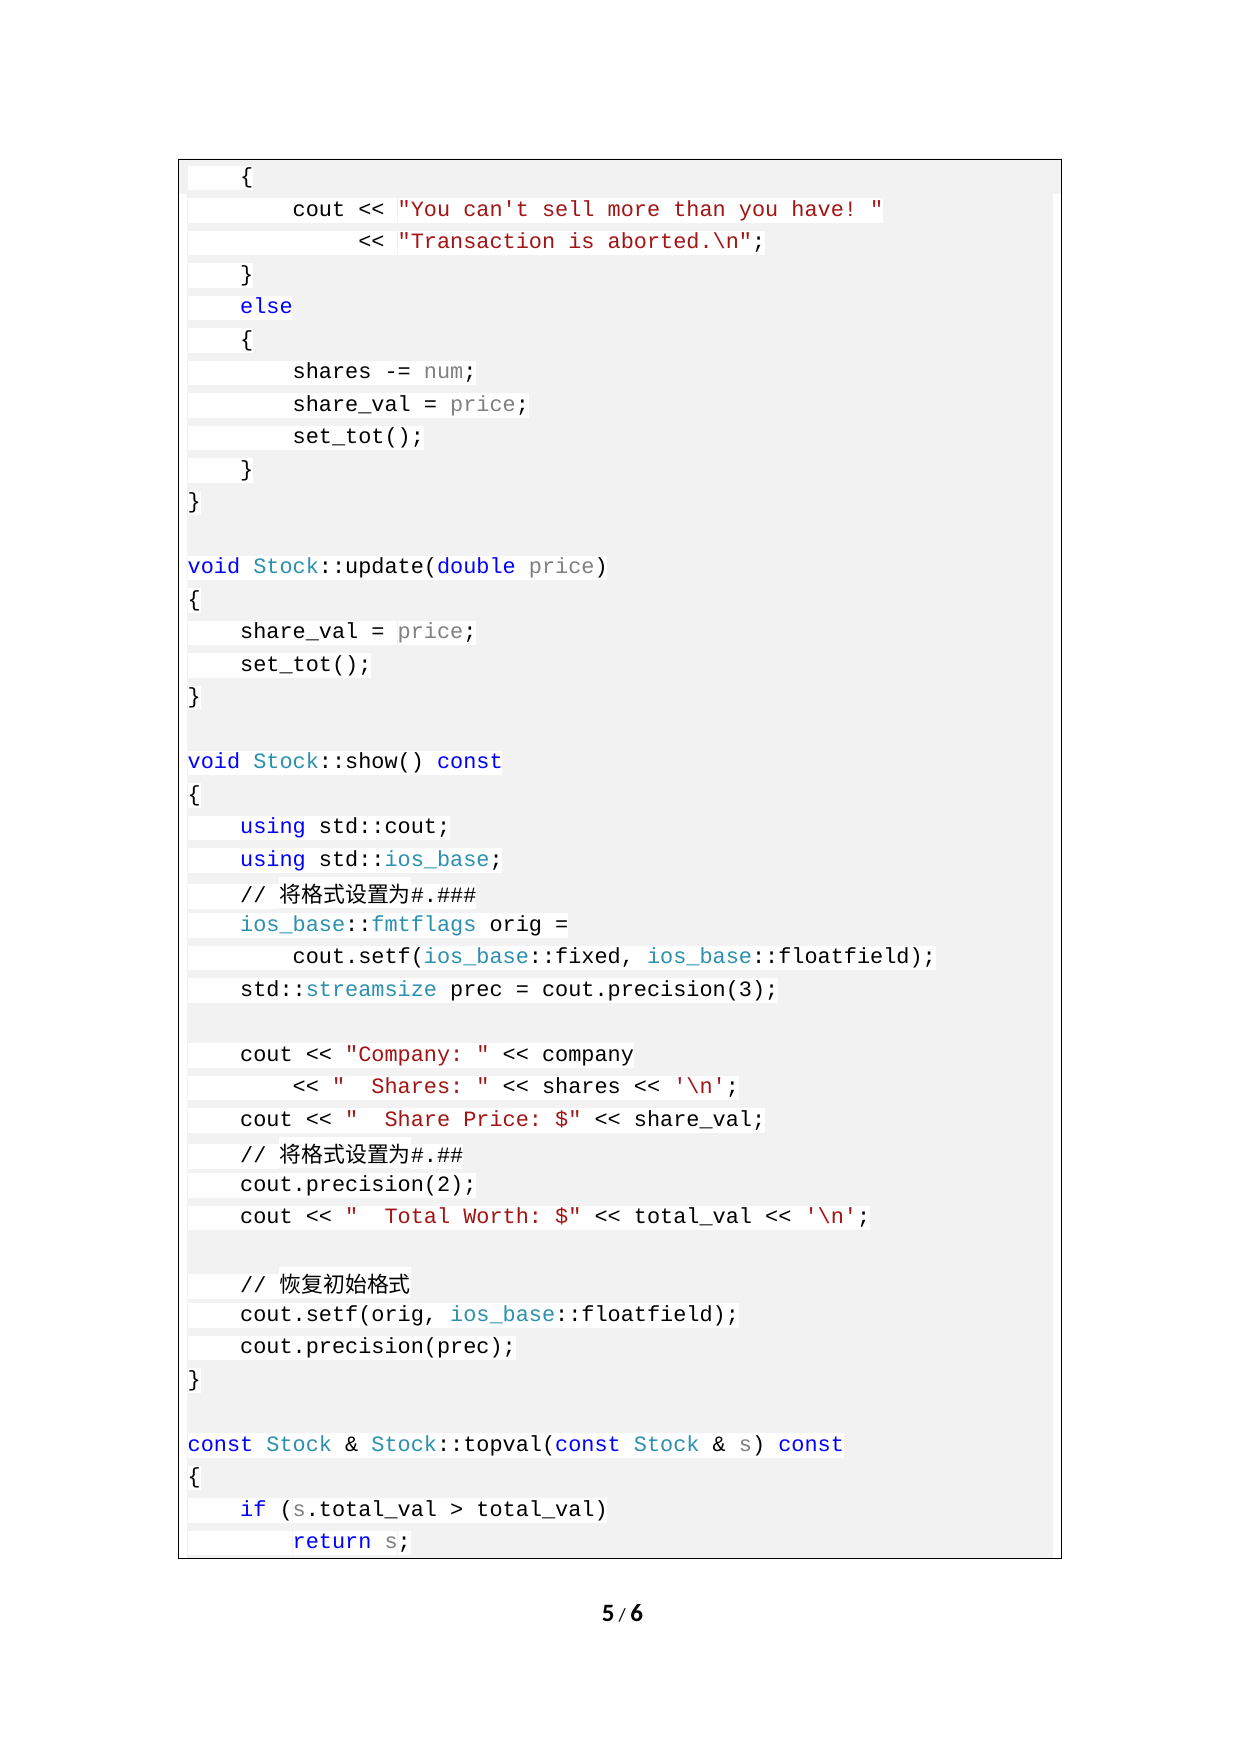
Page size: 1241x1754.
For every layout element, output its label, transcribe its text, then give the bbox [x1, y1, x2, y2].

text else [187, 292, 1053, 324]
text using std::ios_base; [187, 844, 1053, 877]
text share_val = price; [187, 617, 1053, 649]
text // 将格式设置为#.### [187, 877, 279, 909]
text set_tot(); [187, 649, 1053, 682]
text { [187, 324, 1053, 357]
text set_tot(); [187, 422, 1053, 454]
text return s; [187, 1527, 1053, 1558]
text cout << "Company: " << company [187, 1039, 1053, 1072]
text cout.setf(orig, ios_base::floatfield); [187, 1299, 1053, 1332]
text using std::cout; [187, 812, 1053, 844]
text // 恢复初始格式 [187, 1267, 279, 1299]
text } [187, 487, 1053, 519]
text // 将格式设置为#.## [187, 1137, 279, 1169]
text if (s.total_val > total_val) [187, 1494, 1053, 1527]
text { [187, 584, 1053, 617]
text const Stock & Stock::topval(const Stock & s) const [187, 1429, 1053, 1462]
text { [179, 160, 1061, 194]
text { [187, 779, 1053, 812]
text void Stock::show() const [187, 747, 1053, 779]
text cout.precision(2); [187, 1169, 1053, 1202]
text { [187, 1462, 1053, 1494]
text cout.setf(ios_base::fixed, ios_base::floatfield); [187, 942, 1053, 974]
text cout << " Total Worth: $" << total_val << '\n'; [187, 1202, 1053, 1234]
text << "Transaction is aborted.\n"; [187, 227, 1053, 259]
text // 将格式设置为#.### [411, 877, 1053, 909]
text ios_base::fmtflags orig = [187, 909, 1053, 942]
text cout << "You can't sell more than you have! " [187, 194, 1053, 227]
text // 将格式设置为#.## [411, 1137, 1053, 1169]
text share_val = price; [187, 389, 1053, 422]
text cout.precision(prec); [187, 1332, 1053, 1364]
text std::streamsize prec = cout.precision(3); [187, 974, 1053, 1007]
text shares -= num; [187, 357, 1053, 389]
text << " Shares: " << shares << '\n'; [187, 1072, 1053, 1104]
text cout << " Share Price: $" << share_val; [187, 1104, 1053, 1137]
text // 恢复初始格式 [279, 1267, 1053, 1299]
text } [187, 1364, 1053, 1397]
text } [187, 259, 1053, 292]
text void Stock::update(double price) [187, 552, 1053, 584]
text } [187, 682, 1053, 714]
text } [187, 454, 1053, 487]
